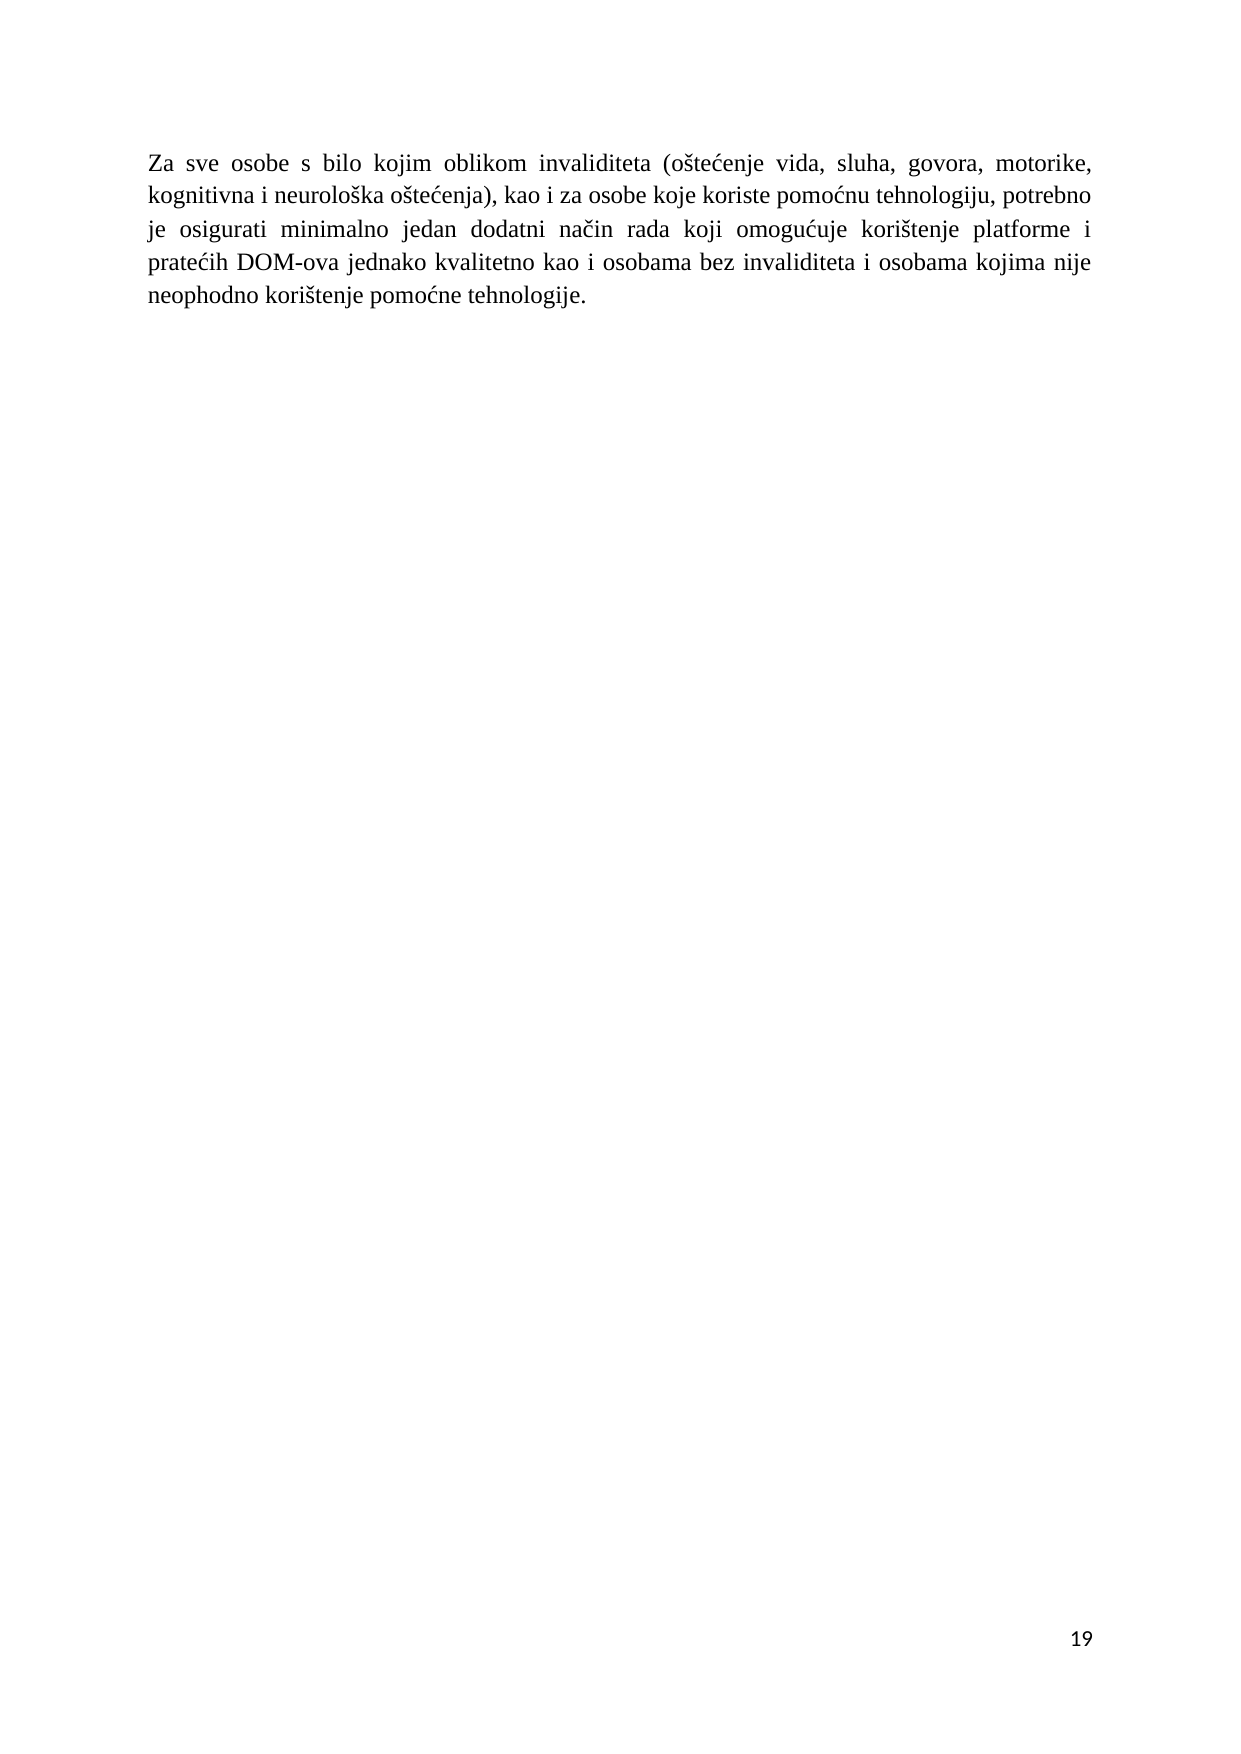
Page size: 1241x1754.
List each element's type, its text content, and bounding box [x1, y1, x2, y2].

text Za sve osobe s bilo kojim oblikom invaliditeta (oštećenje vida, sluha, govora, motorike, kognitivna i neurološka oštećenja), kao i za osobe koje koriste pomoćnu tehnologiju, potrebno je osigurati minimalno jedan dodatni način rada koji omogućuje korištenje platforme i pratećih DOM-ova jednako kvalitetno kao i osobama bez invaliditeta i osobama kojima nije neophodno korištenje pomoćne tehnologije. [148, 148, 1093, 308]
